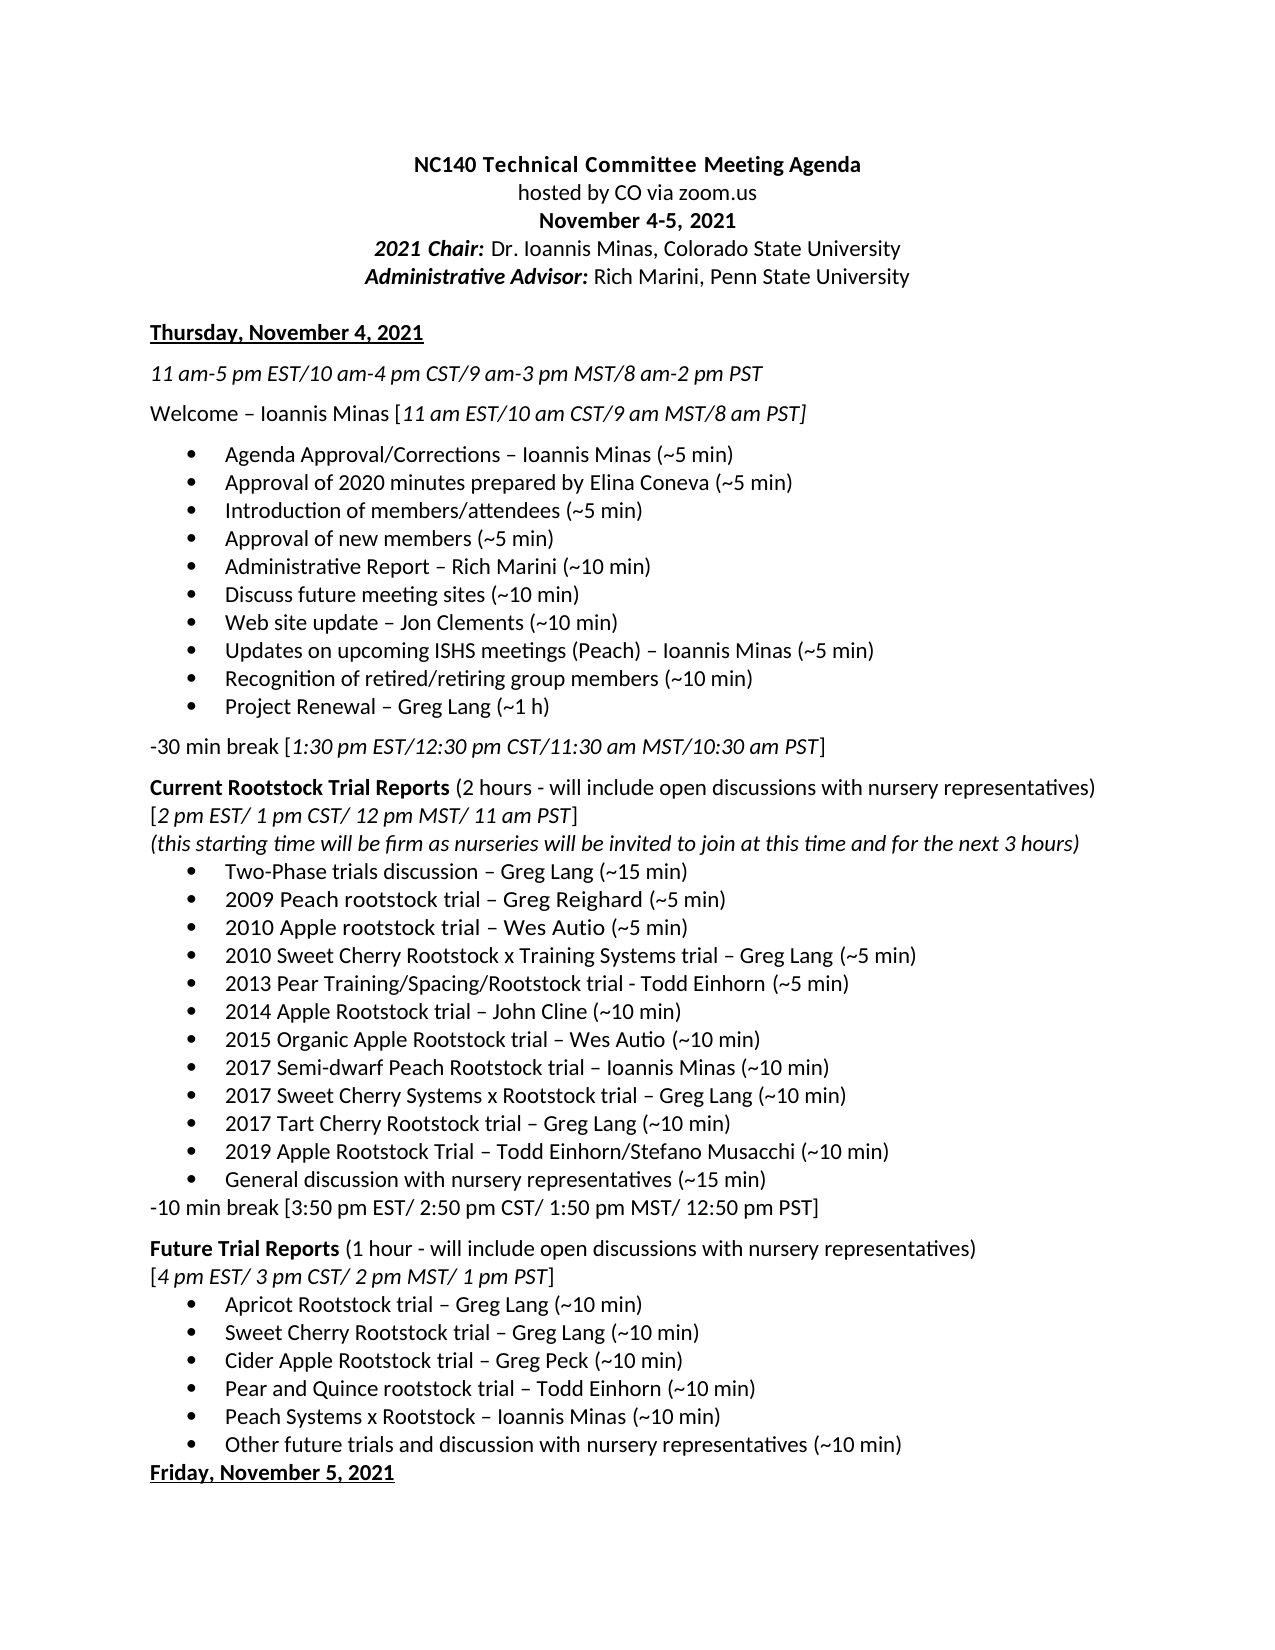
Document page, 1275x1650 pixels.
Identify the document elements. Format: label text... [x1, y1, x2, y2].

list General discussion with nursery representatives (~15 min) [187, 1165, 1125, 1193]
list Other future trials and discussion with nursery representatives (~10 min) [187, 1430, 1125, 1458]
list Discuss future meeting sites (~10 min) [187, 580, 1125, 608]
list 2017 Sweet Cherry Systems x Rootstock trial – Greg Lang (~10 min) [187, 1081, 1125, 1109]
list Web site update – Jon Clements (~10 min) [187, 608, 1125, 636]
list 2017 Tart Cherry Rootstock trial – Greg Lang (~10 min) [187, 1109, 1125, 1137]
text [4 pm EST/ 3 pm CST/ 2 pm MST/ 1 pm PST] [150, 1262, 1125, 1290]
text -10 min break [3:50 pm EST/ 2:50 pm CST/ 1:50 pm MST/ 12:50 pm PST] [150, 1193, 1125, 1221]
list Agenda Approval/Corrections – Ioannis Minas (~5 min) [187, 440, 1125, 468]
list Approval of new members (~5 min) [187, 524, 1125, 552]
list 2015 Organic Apple Rootstock trial – Wes Autio (~10 min) [187, 1025, 1125, 1053]
subtitle November 4-5, 2021 [150, 206, 1125, 234]
list Pear and Quince rootstock trial – Todd Einhorn (~10 min) [187, 1374, 1125, 1402]
list Sweet Cherry Rootstock trial – Greg Lang (~10 min) [187, 1318, 1125, 1346]
list Peach Systems x Rootstock – Ioannis Minas (~10 min) [187, 1402, 1125, 1430]
list 2017 Semi-dwarf Peach Rootstock trial – Ioannis Minas (~10 min) [187, 1053, 1125, 1081]
list Cider Apple Rootstock trial – Greg Peck (~10 min) [187, 1346, 1125, 1374]
list 2014 Apple Rootstock trial – John Cline (~10 min) [187, 997, 1125, 1025]
text Future Trial Reports (1 hour - will include open discussions with nursery representatives) [150, 1234, 1125, 1262]
text 2021 Chair: Dr. Ioannis Minas, Colorado State University [150, 234, 1125, 262]
list 2013 Pear Training/Spacing/Rootstock trial - Todd Einhorn (~5 min) [187, 969, 1125, 997]
text 11 am-5 pm EST/10 am-4 pm CST/9 am-3 pm MST/8 am-2 pm PST [150, 359, 1125, 387]
subtitle NC140 Technical Committee Meeting Agenda [150, 150, 1125, 178]
text Thursday, November 4, 2021 [150, 318, 1125, 346]
list Administrative Report – Rich Marini (~10 min) [187, 552, 1125, 580]
text Welcome – Ioannis Minas [11 am EST/10 am CST/9 am MST/8 am PST] [150, 399, 1125, 427]
text hosted by CO via zoom.us [150, 178, 1125, 206]
text Current Rootstock Trial Reports (2 hours - will include open discussions with nursery representatives) [150, 773, 1125, 801]
list Updates on upcoming ISHS meetings (Peach) – Ioannis Minas (~5 min) [187, 636, 1125, 664]
list 2010 Apple rootstock trial – Wes Autio (~5 min) [187, 913, 1107, 941]
text Administrative Advisor: Rich Marini, Penn State University [150, 262, 1125, 290]
list 2010 Sweet Cherry Rootstock x Training Systems trial – Greg Lang (~5 min) [187, 941, 1125, 969]
text -30 min break [1:30 pm EST/12:30 pm CST/11:30 am MST/10:30 am PST] [150, 732, 1125, 760]
text Friday, November 5, 2021 [150, 1458, 1125, 1486]
list Approval of 2020 minutes prepared by Elina Coneva (~5 min) [187, 468, 1125, 496]
list 2019 Apple Rootstock Trial – Todd Einhorn/Stefano Musacchi (~10 min) [187, 1137, 1125, 1165]
text [2 pm EST/ 1 pm CST/ 12 pm MST/ 11 am PST] [150, 801, 1125, 829]
list Two-Phase trials discussion – Greg Lang (~15 min) [187, 857, 1125, 885]
list 2009 Peach rootstock trial – Greg Reighard (~5 min) [187, 885, 1125, 913]
list Recognition of retired/retiring group members (~10 min) [187, 664, 1125, 692]
text (this starting time will be firm as nurseries will be invited to join at this time and for the next 3 hours) [150, 829, 1125, 857]
list Introduction of members/attendees (~5 min) [187, 496, 1125, 524]
list Project Renewal – Greg Lang (~1 h) [187, 692, 1125, 720]
list Apricot Rootstock trial – Greg Lang (~10 min) [187, 1290, 1125, 1318]
